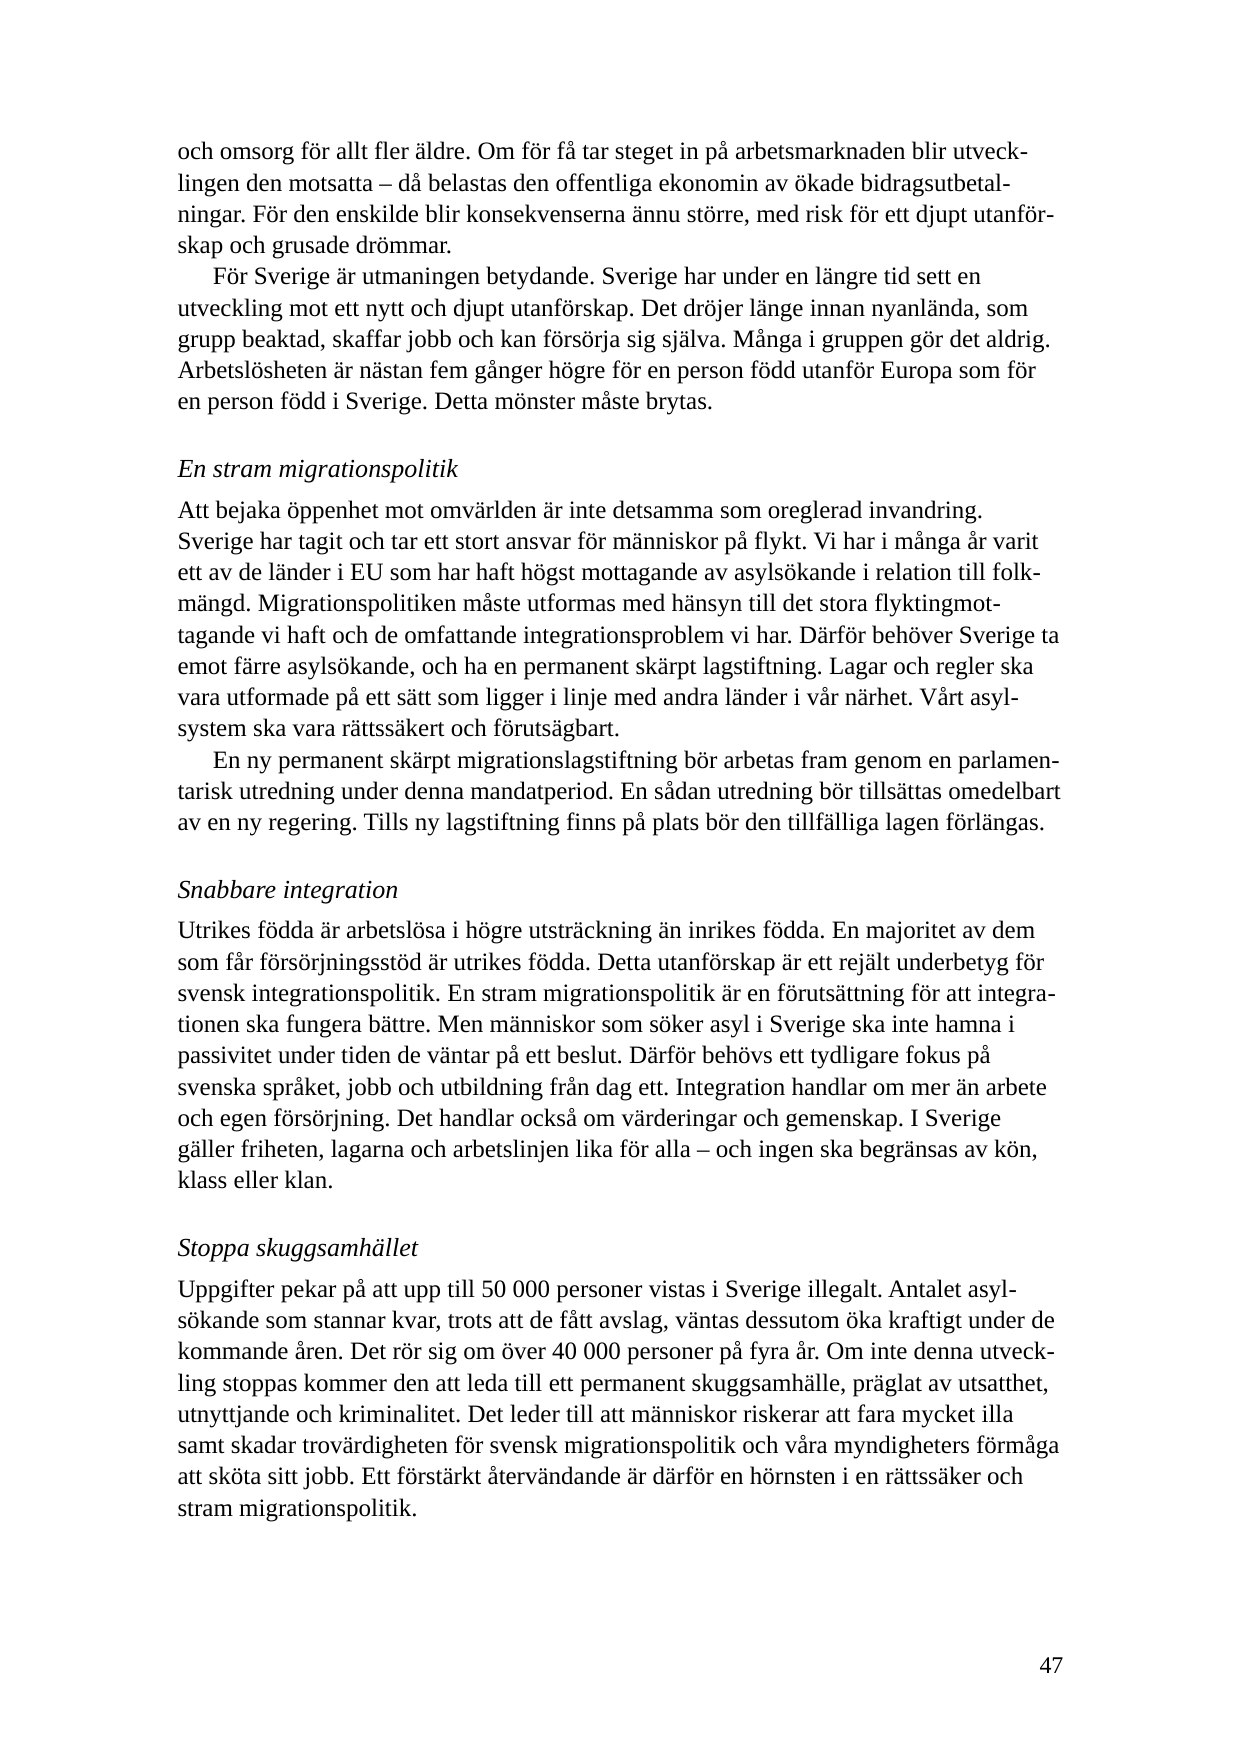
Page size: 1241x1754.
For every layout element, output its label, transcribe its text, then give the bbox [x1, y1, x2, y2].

subtitle En stram migrationspolitik [177, 453, 1063, 484]
text Att bejaka öppenhet mot omvärlden är inte detsamma som oreglerad invandring. Sverige har tagit och tar ett stort ansvar för människor på flykt. Vi har i många år varit ett av de länder i EU som har haft högst mottagande av asylsökande i relation till folkmängd. Migrationspolitiken måste utformas med hänsyn till det stora flyktingmottagande vi haft och de omfattande integrationsproblem vi har. Därför behöver Sverige ta emot färre asylsökande, och ha en permanent skärpt lagstiftning. Lagar och regler ska vara utformade på ett sätt som ligger i linje med andra länder i vår närhet. Vårt asylsystem ska vara rättssäkert och förutsägbart. [177, 492, 1063, 742]
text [177, 134, 1063, 259]
text Utrikes födda är arbetslösa i högre utsträckning än inrikes födda. En majoritet av dem som får försörjningsstöd är utrikes födda. Detta utanförskap är ett rejält underbetyg för svensk integrationspolitik. En stram migrationspolitik är en förutsättning för att integrationen ska fungera bättre. Men människor som söker asyl i Sverige ska inte hamna i passivitet under tiden de väntar på ett beslut. Därför behövs ett tydligare fokus på svenska språket, jobb och utbildning från dag ett. Integration handlar om mer än arbete och egen försörjning. Det handlar också om värderingar och gemenskap. I Sverige gäller friheten, lagarna och arbetslinjen lika för alla – och ingen ska begränsas av kön, klass eller klan. [177, 913, 1063, 1194]
text En ny permanent skärpt migrationslagstiftning bör arbetas fram genom en parlamentarisk utredning under denna mandatperiod. En sådan utredning bör tillsättas omedelbart av en ny regering. Tills ny lagstiftning finns på plats bör den tillfälliga lagen förlängas. [177, 742, 1063, 836]
subtitle Stoppa skuggsamhället [177, 1232, 1063, 1263]
text Uppgifter pekar på att upp till 50 000 personer vistas i Sverige illegalt. Antalet asylsökande som stannar kvar, trots att de fått avslag, väntas dessutom öka kraftigt under de kommande åren. Det rör sig om över 40 000 personer på fyra år. Om inte denna utveckling stoppas kommer den att leda till ett permanent skuggsamhälle, präglat av utsatthet, utnyttjande och kriminalitet. Det leder till att människor riskerar att fara mycket illa samt skadar trovärdigheten för svensk migrationspolitik och våra myndigheters förmåga att sköta sitt jobb. Ett förstärkt återvändande är därför en hörnsten i en rättssäker och stram migrationspolitik. [177, 1271, 1063, 1521]
text För Sverige är utmaningen betydande. Sverige har under en längre tid sett en utveckling mot ett nytt och djupt utanförskap. Det dröjer länge innan nyanlända, som grupp beaktad, skaffar jobb och kan försörja sig själva. Många i gruppen gör det aldrig. Arbetslösheten är nästan fem gånger högre för en person född utanför Europa som för en person född i Sverige. Detta mönster måste brytas. [177, 259, 1063, 415]
subtitle Snabbare integration [177, 873, 1063, 905]
